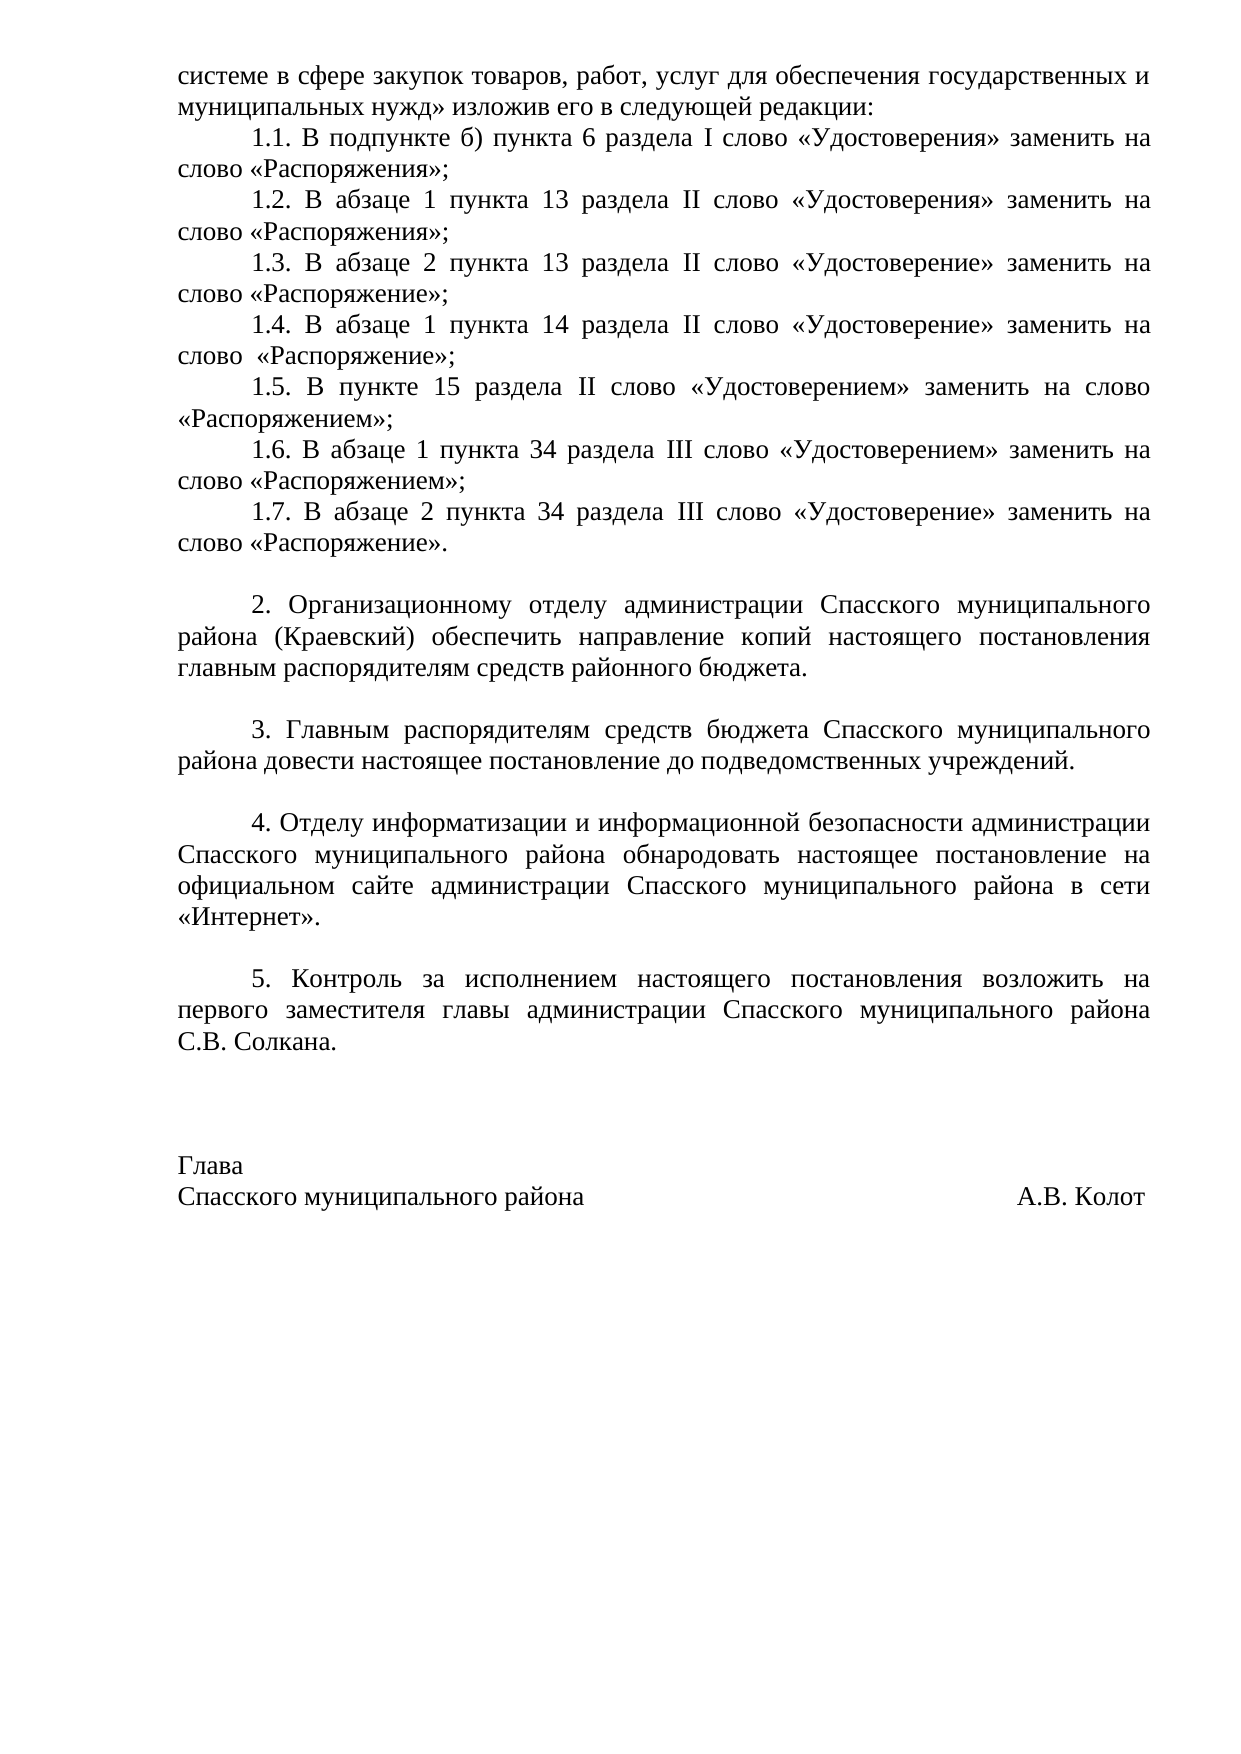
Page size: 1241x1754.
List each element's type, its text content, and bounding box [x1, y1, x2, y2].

text Спасского муниципального района А.В. Колот [177, 1180, 1152, 1211]
text 4. Отделу информатизации и информационной безопасности администрации Спасского муниципального района обнародовать настоящее постановление на официальном сайте администрации Спасского муниципального района в сети «Интернет». [177, 807, 1152, 931]
text 2. Организационному отделу администрации Спасского муниципального района (Краевский) обеспечить направление копий настоящего постановления главным распорядителям средств районного бюджета. [177, 588, 1152, 682]
text 1.7. В абзаце 2 пункта 34 раздела III слово «Удостоверение» заменить на слово «Распоряжение». [177, 495, 1152, 557]
text 1.3. В абзаце 2 пункта 13 раздела II слово «Удостоверение» заменить на слово «Распоряжение»; [177, 246, 1152, 308]
text Глава [177, 1149, 1152, 1180]
text 1.2. В абзаце 1 пункта 13 раздела II слово «Удостоверения» заменить на слово «Распоряжения»; [177, 184, 1152, 246]
text 1.4. В абзаце 1 пункта 14 раздела II слово «Удостоверение» заменить на слово «Распоряжение»; [177, 308, 1152, 371]
text 5. Контроль за исполнением настоящего постановления возложить на первого заместителя главы администрации Спасского муниципального района С.В. Солкана. [177, 962, 1152, 1056]
text 1.6. В абзаце 1 пункта 34 раздела III слово «Удостоверением» заменить на слово «Распоряжением»; [177, 433, 1152, 495]
text 1.1. В подпункте б) пункта 6 раздела I слово «Удостоверения» заменить на слово «Распоряжения»; [177, 121, 1152, 184]
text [177, 59, 1152, 121]
text 3. Главным распорядителям средств бюджета Спасского муниципального района довести настоящее постановление до подведомственных учреждений. [177, 713, 1152, 775]
text 1.5. В пункте 15 раздела II слово «Удостоверением» заменить на слово «Распоряжением»; [177, 371, 1152, 433]
